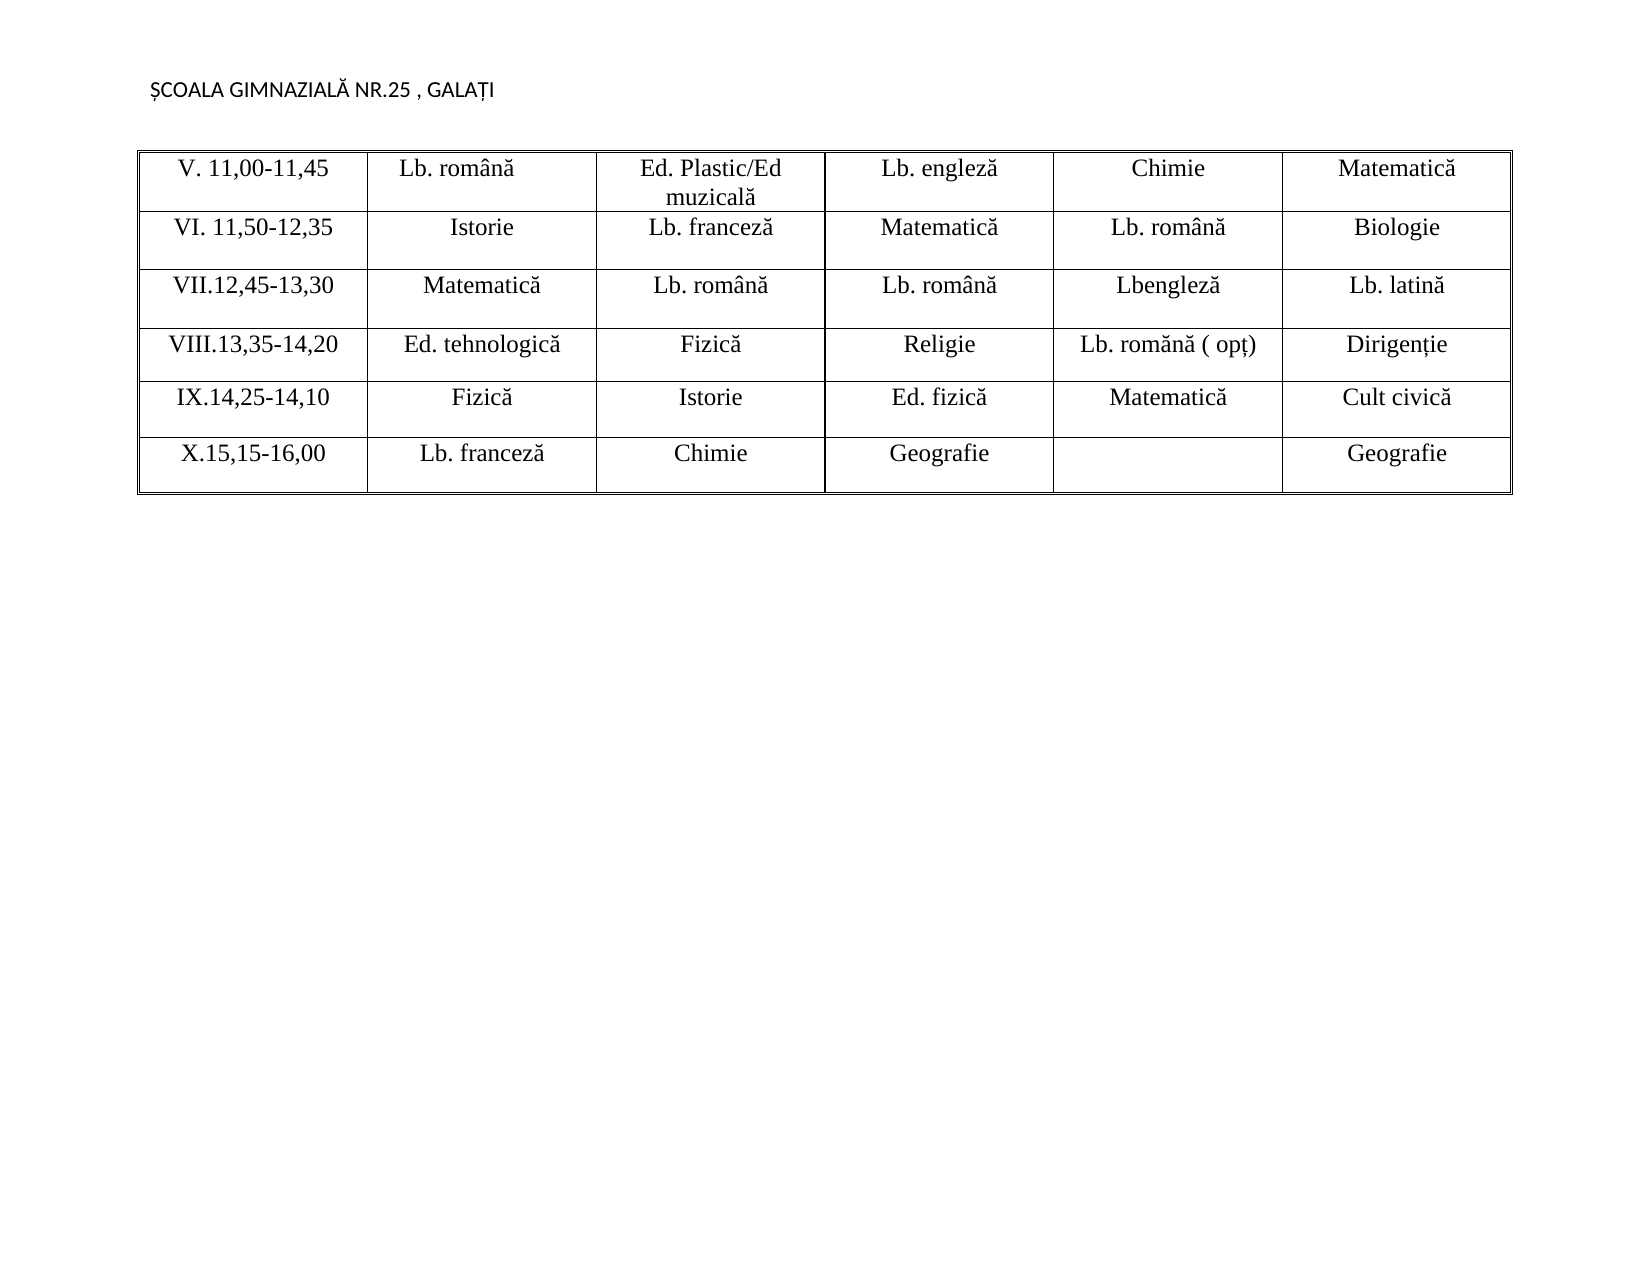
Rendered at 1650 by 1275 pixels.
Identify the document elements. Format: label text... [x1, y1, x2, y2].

table_cell Geografie [826, 438, 1053, 492]
table_cell [1054, 438, 1282, 492]
table_cell Geografie [1283, 438, 1510, 492]
table_cell Matematică [1283, 153, 1510, 211]
table_cell Lb. latină [1283, 270, 1510, 328]
table_cell Lb. romănă ( opț) [1054, 329, 1282, 381]
table_cell Lb. engleză [826, 153, 1053, 211]
table_cell Ed. Plastic/Ed muzicală [597, 153, 824, 211]
table_cell Lb. franceză [597, 212, 824, 269]
table_cell Istorie [597, 382, 824, 437]
table_cell Fizică [368, 382, 596, 437]
table_cell Lb. română [368, 153, 596, 211]
table_cell X.15,15-16,00 [140, 438, 367, 492]
table_cell Cult civică [1283, 382, 1510, 437]
table_cell V. 11,00-11,45 [140, 153, 367, 211]
table_cell VIII.13,35-14,20 [140, 329, 367, 381]
table_cell Ed. fizică [826, 382, 1053, 437]
table_cell VII.12,45-13,30 [140, 270, 367, 328]
table_cell Matematică [826, 212, 1053, 269]
table_cell Lbengleză [1054, 270, 1282, 328]
table_cell Lb. română [1054, 212, 1282, 269]
table_cell Biologie [1283, 212, 1510, 269]
table_cell Lb. română [826, 270, 1053, 328]
table_cell Chimie [597, 438, 824, 492]
table_cell Matematică [368, 270, 596, 328]
table_cell IX.14,25-14,10 [140, 382, 367, 437]
table_cell Lb. română [597, 270, 824, 328]
table_cell Chimie [1054, 153, 1282, 211]
table_cell Istorie [368, 212, 596, 269]
table_cell Fizică [597, 329, 824, 381]
table_cell Lb. franceză [368, 438, 596, 492]
table_cell VI. 11,50-12,35 [140, 212, 367, 269]
table_cell Religie [826, 329, 1053, 381]
table_cell Ed. tehnologică [368, 329, 596, 381]
table_cell Matematică [1054, 382, 1282, 437]
table_cell Dirigenție [1283, 329, 1510, 381]
